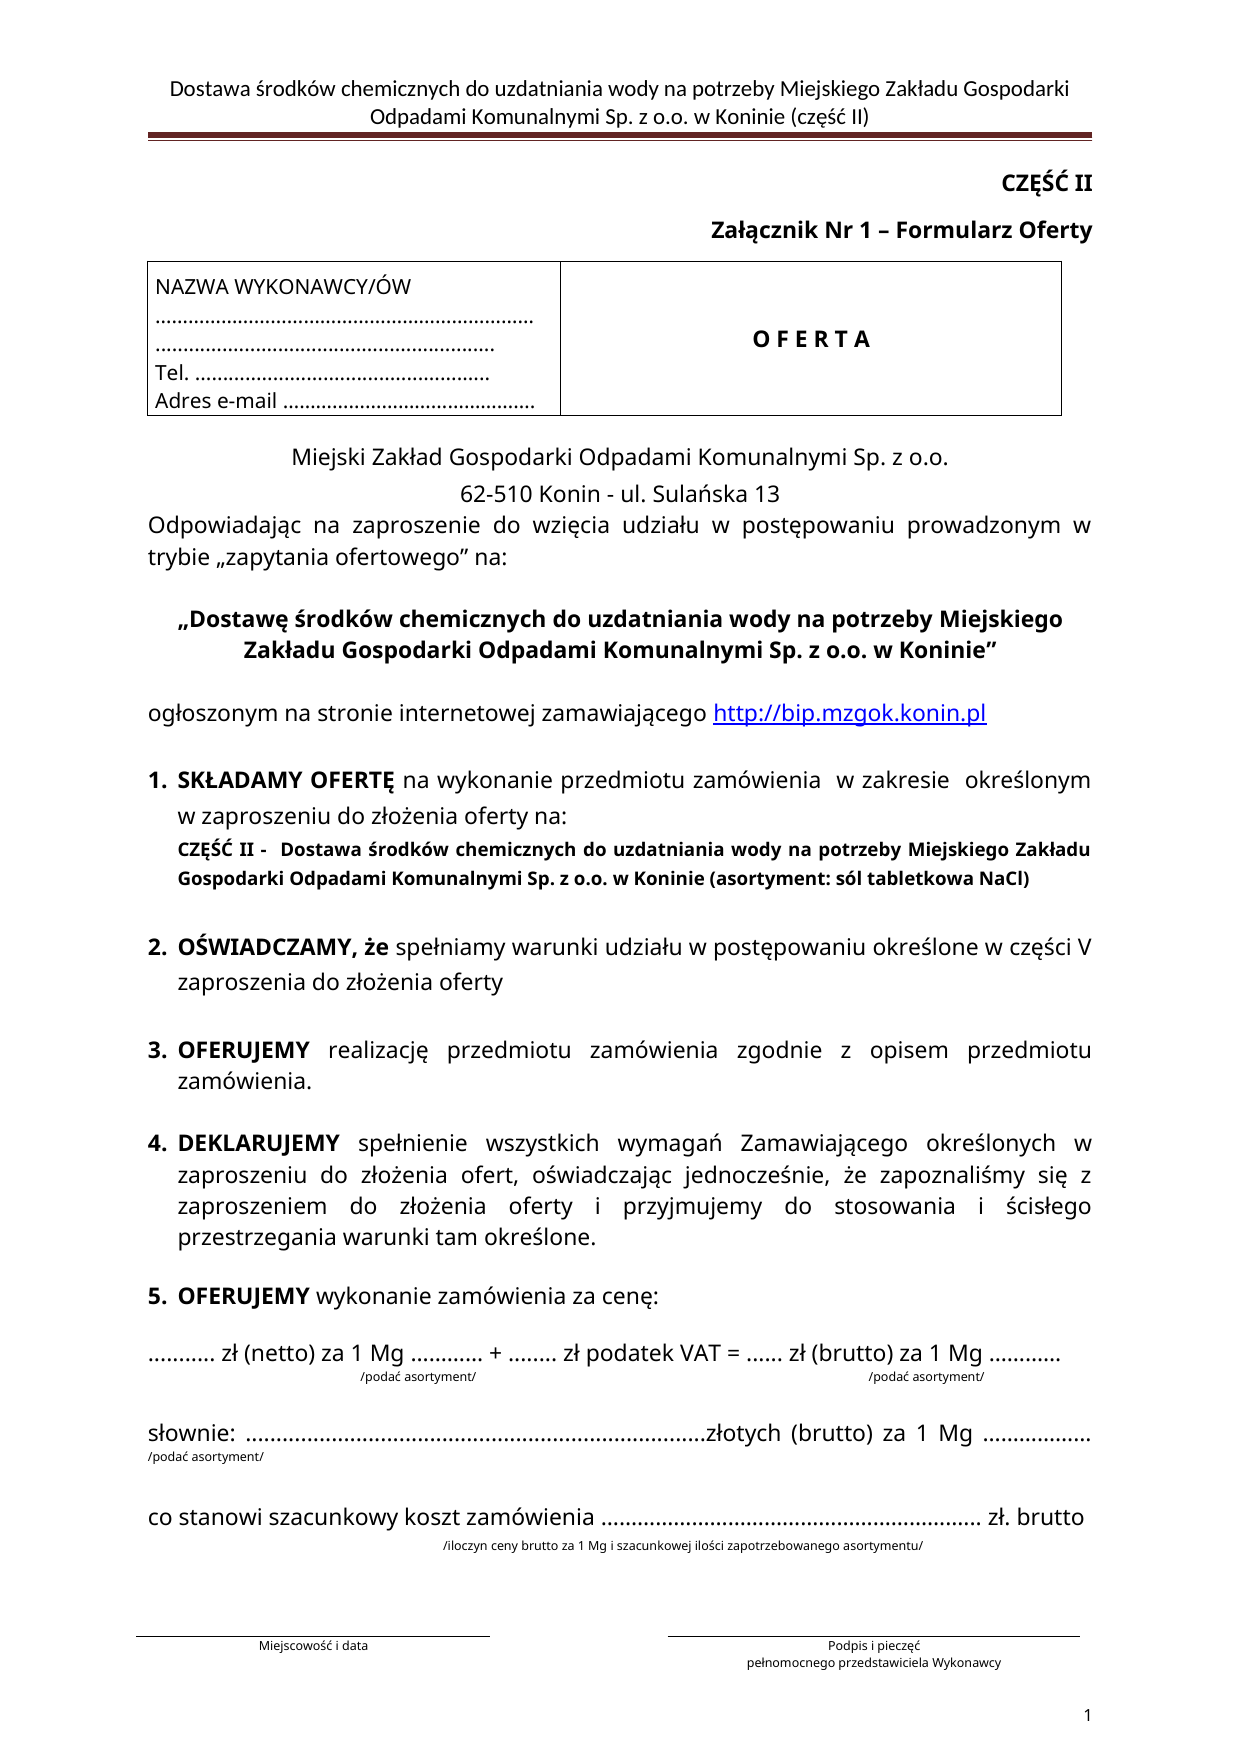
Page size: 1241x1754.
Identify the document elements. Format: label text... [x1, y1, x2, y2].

text CZĘŚĆ II - Dostawa środków chemicznych do uzdatniania wody na potrzeby Miejskiego Zakładu Gospodarki Odpadami Komunalnymi Sp. z o.o. w Koninie (asortyment: sól tabletkowa NaCl) [177, 836, 1092, 891]
text Miejski Zakład Gospodarki Odpadami Komunalnymi Sp. z o.o. [148, 441, 1092, 472]
text ........... zł (netto) za 1 Mg ………… + ........ zł podatek VAT = ...... zł (brutto) za 1 Mg ………… [148, 1337, 1092, 1368]
text „Dostawę środków chemicznych do uzdatniania wody na potrzeby Miejskiego Zakładu Gospodarki Odpadami Komunalnymi Sp. z o.o. w Koninie” [148, 603, 1092, 666]
text CZĘŚĆ II [148, 167, 1092, 198]
list OŚWIADCZAMY, że spełniamy warunki udziału w postępowaniu określone w części V zaproszenia do złożenia oferty [148, 930, 1092, 998]
text Załącznik Nr 1 – Formularz Oferty [148, 214, 1092, 245]
text co stanowi szacunkowy koszt zamówienia ……………………………………………………... zł. brutto [148, 1501, 1092, 1532]
text ogłoszonym na stronie internetowej zamawiającego http://bip.mzgok.konin.pl [148, 697, 1092, 728]
text słownie: ...........................................................................złotych (brutto) za 1 Mg ……………… /podać asortyment/ [148, 1417, 1092, 1465]
table_header NAZWA WYKONAWCY/ÓW …………………………………………………………… ............................................................. Tel. ..................................................... Adres e-mail ………………………………………. [148, 262, 560, 414]
table_header O F E R T A [561, 262, 1061, 414]
text Odpowiadając na zaproszenie do wzięcia udziału w postępowaniu prowadzonym w trybie „zapytania ofertowego” na: [148, 509, 1092, 572]
list DEKLARUJEMY spełnienie wszystkich wymagań Zamawiającego określonych w zaproszeniu do złożenia ofert, oświadczając jednocześnie, że zapoznaliśmy się z zaproszeniem do złożenia oferty i przyjmujemy do stosowania i ścisłego przestrzegania warunki tam określone. [148, 1127, 1092, 1252]
list OFERUJEMY realizację przedmiotu zamówienia zgodnie z opisem przedmiotu zamówienia. [148, 1033, 1092, 1096]
list OFERUJEMY wykonanie zamówienia za cenę: [148, 1280, 1092, 1312]
text 62-510 Konin - ul. Sulańska 13 [148, 478, 1092, 509]
text /iloczyn ceny brutto za 1 Mg i szacunkowej ilości zapotrzebowanego asortymentu/ [148, 1537, 1092, 1554]
list /podać asortyment/ /podać asortyment/ [185, 1368, 1092, 1385]
list SKŁADAMY OFERTĘ na wykonanie przedmiotu zamówienia w zakresie określonym w zaproszeniu do złożenia oferty na: [148, 764, 1092, 831]
